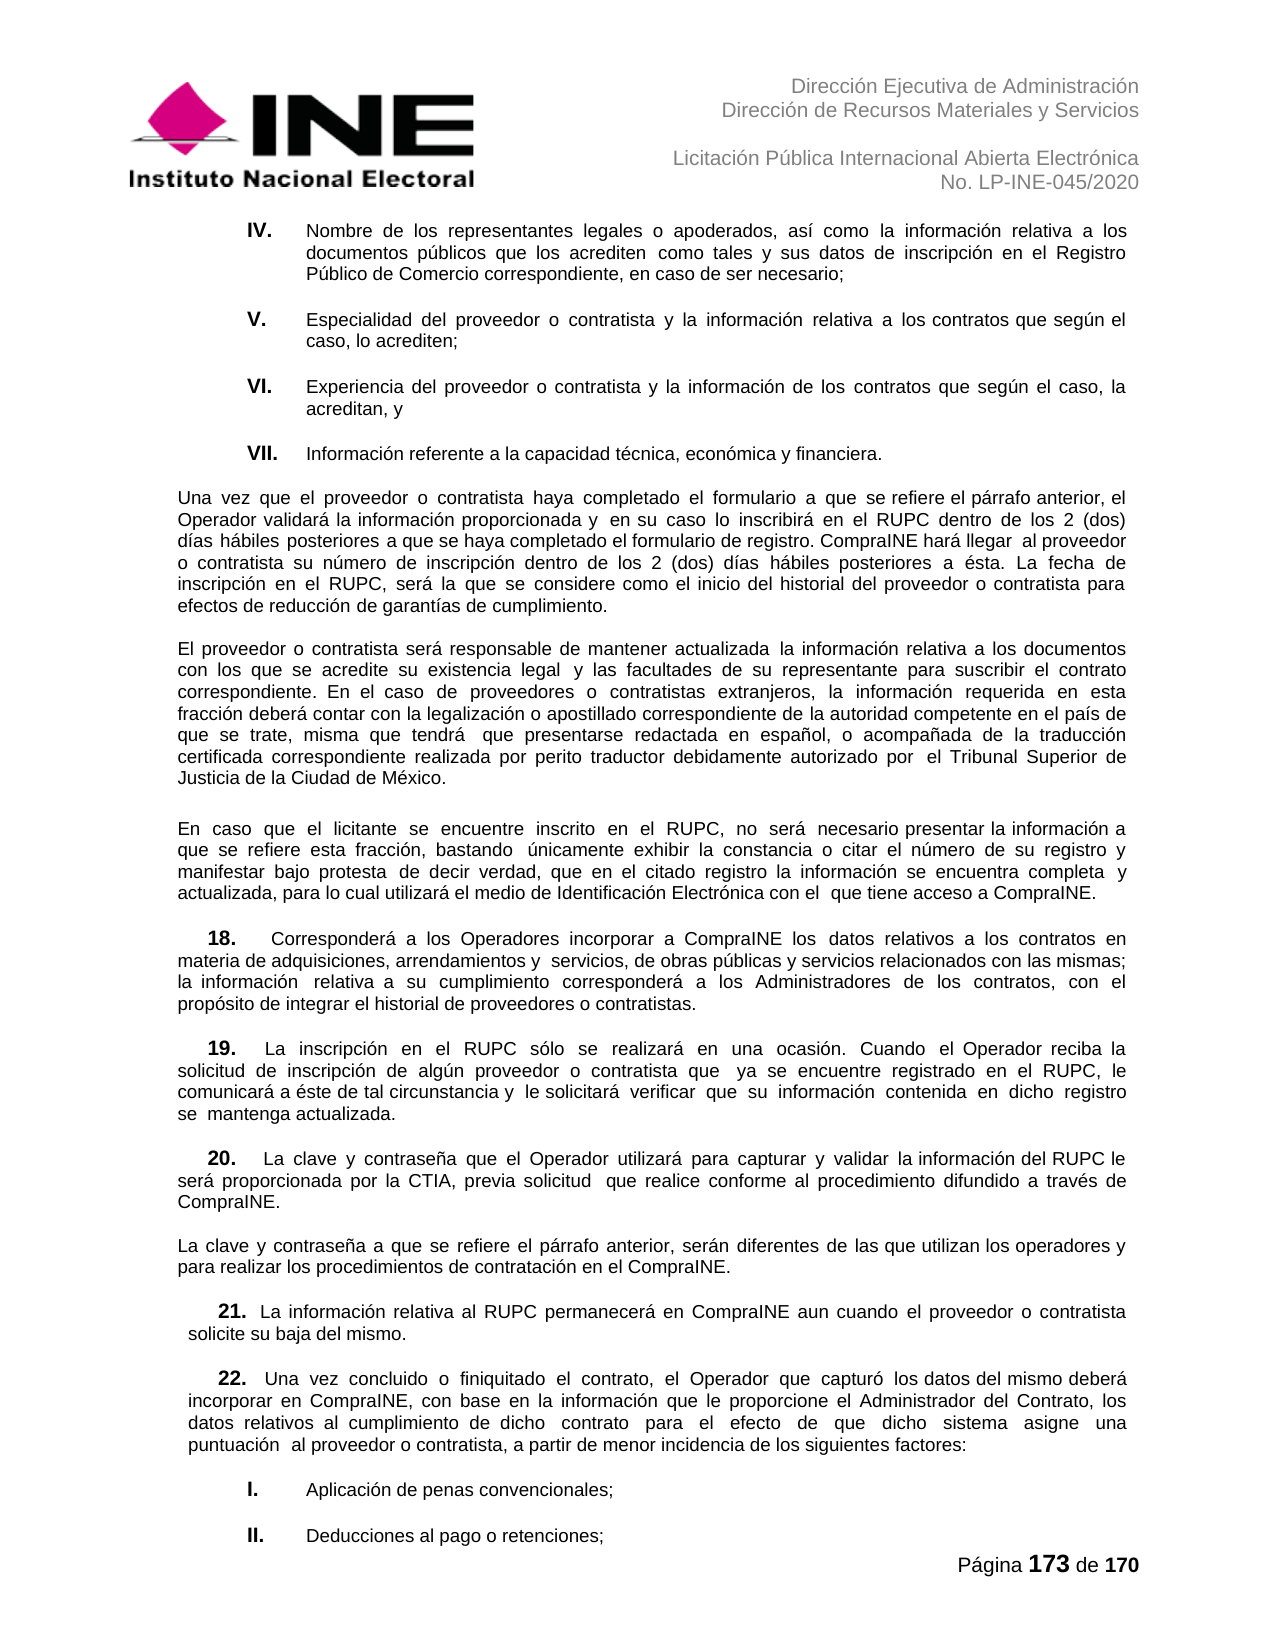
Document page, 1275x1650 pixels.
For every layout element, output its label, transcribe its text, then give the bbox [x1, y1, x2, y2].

list Especialidad del proveedor o contratista y la información relativa a los contratos que según el caso, lo acrediten; [247, 306, 1127, 352]
list La inscripción en el RUPC sólo se realizará en una ocasión. Cuando el Operador reciba la solicitud de inscripción de algún proveedor o contratista que ya se encuentre registrado en el RUPC, le comunicará a éste de tal circunstancia y le solicitará verificar que su información contenida en dicho registro se mantenga actualizada. [177, 1036, 1127, 1124]
list La información relativa al RUPC permanecerá en CompraINE aun cuando el proveedor o contratista solicite su baja del mismo. [188, 1299, 1126, 1345]
text Una vez que el proveedor o contratista haya completado el formulario a que se refiere el párrafo anterior, el Operador validará la información proporcionada y en su caso lo inscribirá en el RUPC dentro de los 2 (dos) días hábiles posteriores a que se haya completado el formulario de registro. CompraINE hará llegar al proveedor o contratista su número de inscripción dentro de los 2 (dos) días hábiles posteriores a ésta. La fecha de inscripción en el RUPC, será la que se considere como el inicio del historial del proveedor o contratista para efectos de reducción de garantías de cumplimiento. [177, 487, 1127, 616]
list Aplicación de penas convencionales; [247, 1476, 1139, 1500]
list Deducciones al pago o retenciones; [247, 1523, 1139, 1547]
picture [129, 82, 474, 187]
list Corresponderá a los Operadores incorporar a CompraINE los datos relativos a los contratos en materia de adquisiciones, arrendamientos y servicios, de obras públicas y servicios relacionados con las mismas; la información relativa a su cumplimiento corresponderá a los Administradores de los contratos, con el propósito de integrar el historial de proveedores o contratistas. [177, 925, 1127, 1014]
text La clave y contraseña a que se refiere el párrafo anterior, serán diferentes de las que utilizan los operadores y para realizar los procedimientos de contratación en el CompraINE. [177, 1234, 1126, 1278]
list Nombre de los representantes legales o apoderados, así como la información relativa a los documentos públicos que los acrediten como tales y sus datos de inscripción en el Registro Público de Comercio correspondiente, en caso de ser necesario; [247, 218, 1127, 285]
list Una vez concluido o finiquitado el contrato, el Operador que capturó los datos del mismo deberá incorporar en CompraINE, con base en la información que le proporcione el Administrador del Contrato, los datos relativos al cumplimiento de dicho contrato para el efecto de que dicho sistema asigne una puntuación al proveedor o contratista, a partir de menor incidencia de los siguientes factores: [188, 1366, 1127, 1455]
list Experiencia del proveedor o contratista y la información de los contratos que según el caso, la acreditan, y [247, 373, 1126, 419]
list Información referente a la capacidad técnica, económica y financiera. [247, 441, 1139, 465]
list La clave y contraseña que el Operador utilizará para capturar y validar la información del RUPC le será proporcionada por la CTIA, previa solicitud que realice conforme al procedimiento difundido a través de CompraINE. [177, 1146, 1127, 1213]
text En caso que el licitante se encuentre inscrito en el RUPC, no será necesario presentar la información a que se refiere esta fracción, bastando únicamente exhibir la constancia o citar el número de su registro y manifestar bajo protesta de decir verdad, que en el citado registro la información se encuentra completa y actualizada, para lo cual utilizará el medio de Identificación Electrónica con el que tiene acceso a CompraINE. [177, 817, 1127, 904]
text El proveedor o contratista será responsable de mantener actualizada la información relativa a los documentos con los que se acredite su existencia legal y las facultades de su representante para suscribir el contrato correspondiente. En el caso de proveedores o contratistas extranjeros, la información requerida en esta fracción deberá contar con la legalización o apostillado correspondiente de la autoridad competente en el país de que se trate, misma que tendrá que presentarse redactada en español, o acompañada de la traducción certificada correspondiente realizada por perito traductor debidamente autorizado por el Tribunal Superior de Justicia de la Ciudad de México. [177, 638, 1127, 789]
